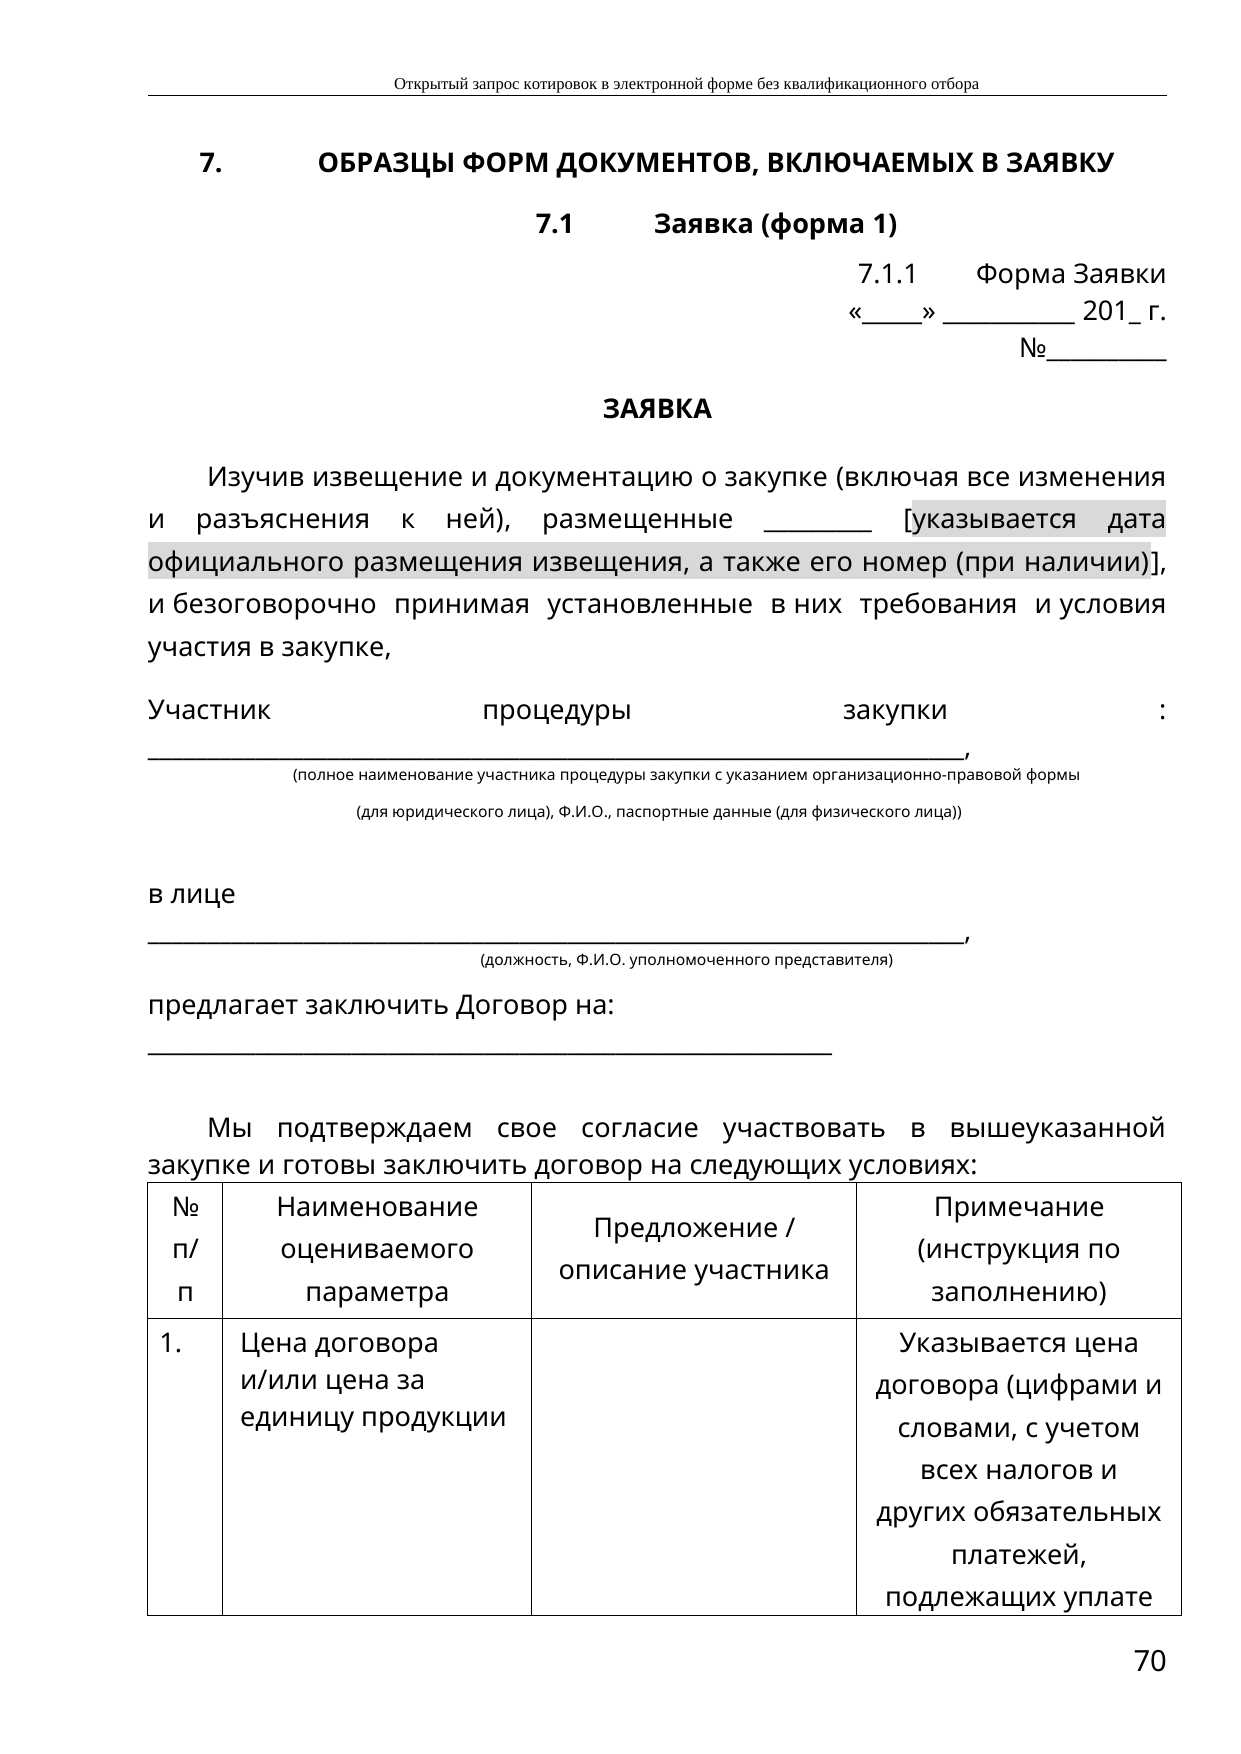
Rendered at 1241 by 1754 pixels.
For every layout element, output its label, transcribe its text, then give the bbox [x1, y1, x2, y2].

text «_____» ___________ 201_ г. [148, 291, 1167, 328]
text предлагает заключить Договор на: [148, 985, 1167, 1022]
text ____________________________________________________________________, [148, 911, 1167, 948]
text Изучив извещение и документацию о закупке (включая все изменения и разъяснения к ней), размещенные _________ [указывается дата официального размещения извещения, а также его номер (при наличии)], и безоговорочно принимая установленные в них требования и условия участия в закупке, [148, 457, 1167, 664]
table_header № п/п [148, 1183, 222, 1318]
text №__________ [148, 328, 1167, 365]
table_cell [857, 1319, 1181, 1614]
text _________________________________________________________ [148, 1022, 1167, 1059]
text (полное наименование участника процедуры закупки с указанием организационно-правовой формы (для юридического лица), Ф.И.О., паспортные данные (для физического лица)) [148, 764, 1167, 838]
text (должность, Ф.И.О. уполномоченного представителя) [148, 948, 1167, 985]
table_cell [532, 1319, 856, 1614]
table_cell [223, 1319, 531, 1614]
text Мы подтверждаем свое согласие участвовать в вышеуказанной закупке и готовы заключить договор на следующих условиях: [148, 1108, 1167, 1182]
text ЗАЯВКА [148, 390, 1167, 427]
table_header Примечание (инструкция по заполнению) [857, 1183, 1181, 1318]
table_cell [148, 1319, 222, 1614]
text ОБРАЗЦЫ ФОРМ ДОКУМЕНТОВ, ВКЛЮЧАЕМЫХ В ЗАЯВКУ [148, 143, 1167, 180]
text Участник процедуры закупки : ____________________________________________________________________, [148, 690, 1167, 764]
text в лице [148, 874, 1167, 911]
table_header Предложение / описание участника [532, 1183, 856, 1318]
text Форма Заявки [148, 254, 1167, 291]
text Заявка (форма 1) [266, 205, 1167, 242]
table_header Наименование оцениваемого параметра [223, 1183, 531, 1318]
